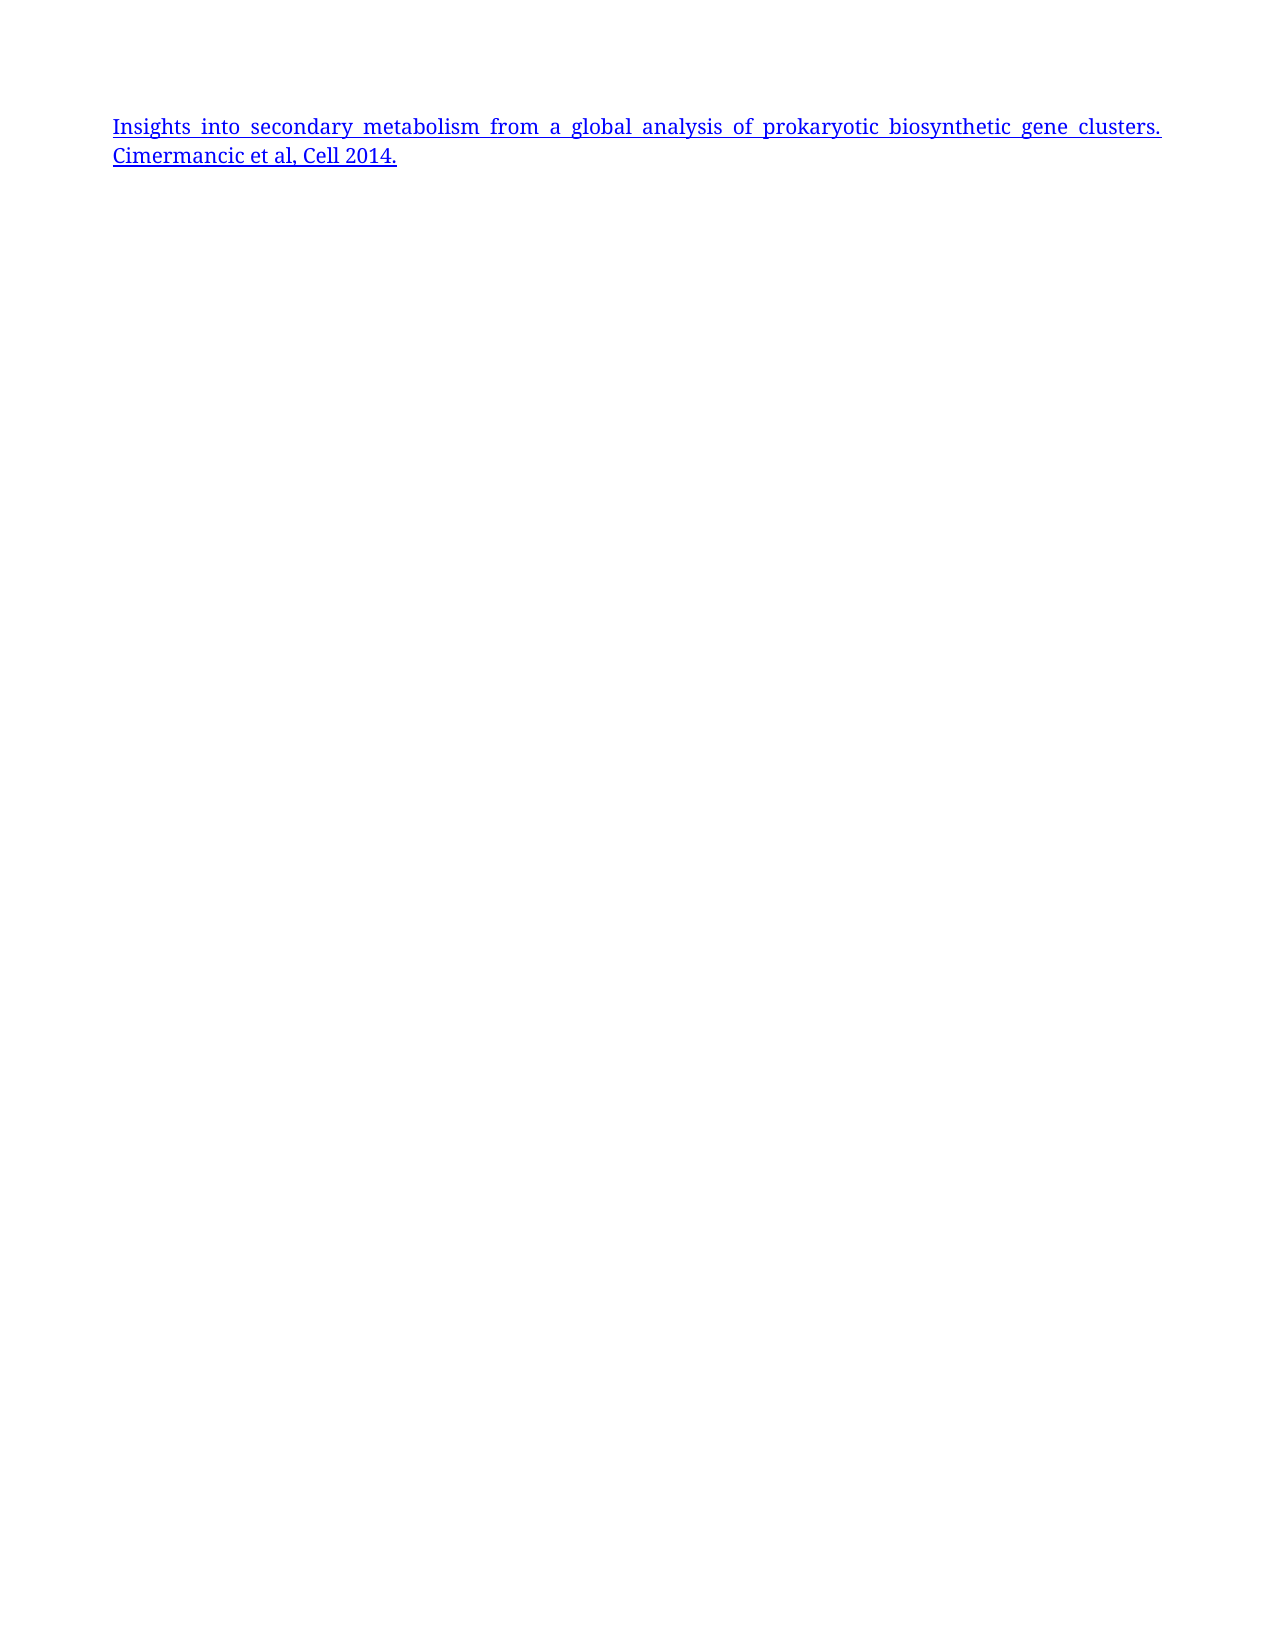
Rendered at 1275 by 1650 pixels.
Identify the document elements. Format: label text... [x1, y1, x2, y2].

text Insights into secondary metabolism from a global analysis of prokaryotic biosynthetic gene clusters. Cimermancic et al, Cell 2014. [112, 138, 1162, 169]
text Insights into secondary metabolism from a global analysis of prokaryotic biosynthetic gene clusters. Cimermancic et al, Cell 2014. [112, 112, 1162, 137]
